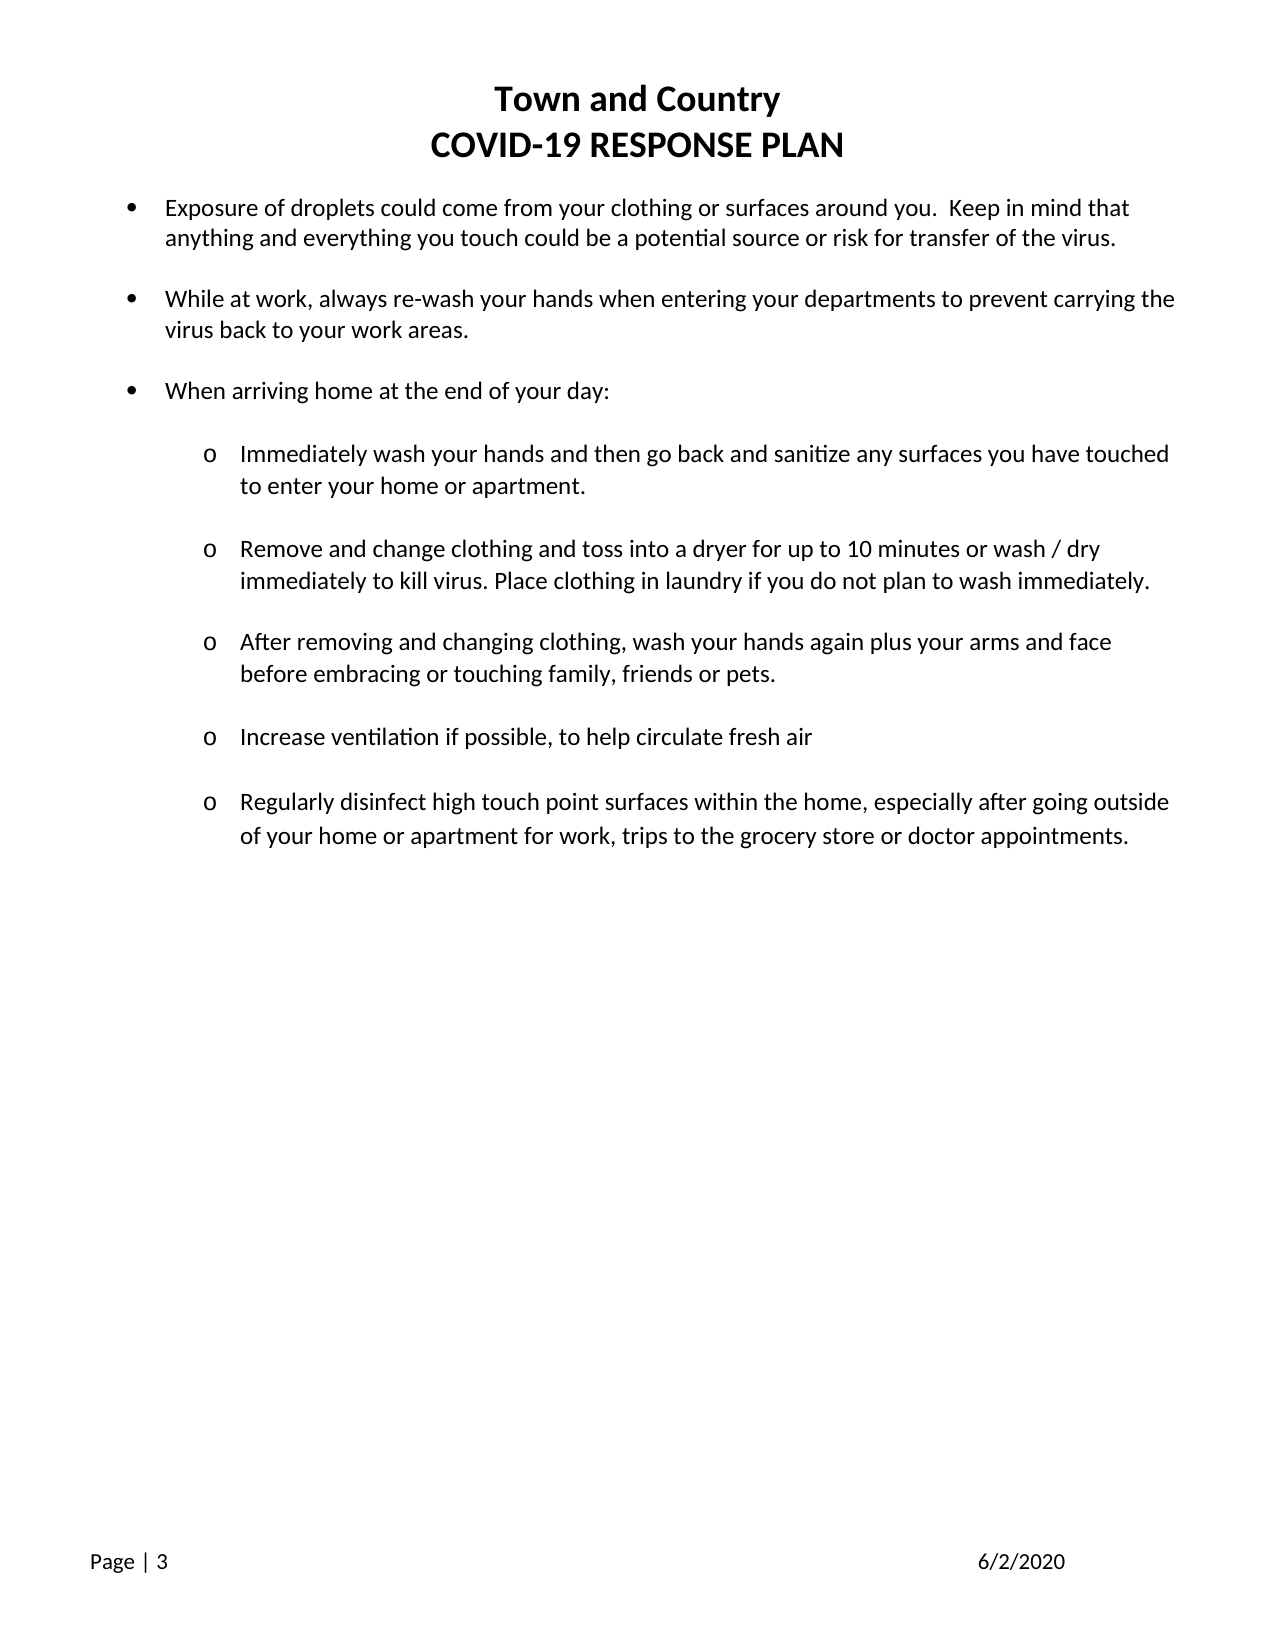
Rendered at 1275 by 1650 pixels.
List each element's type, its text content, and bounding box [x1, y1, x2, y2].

list After removing and changing clothing, wash your hands again plus your arms and face before embracing or touching family, friends or pets. [202, 626, 1185, 688]
list Immediately wash your hands and then go back and sanitize any surfaces you have touched to enter your home or apartment. [202, 438, 1185, 501]
list Regularly disinfect high touch point surfaces within the home, especially after going outside of your home or apartment for work, trips to the grocery store or doctor appointments. [202, 786, 1185, 851]
list Remove and change clothing and toss into a dryer for up to 10 minutes or wash / dry immediately to kill virus. Place clothing in laundry if you do not plan to wash immediately. [202, 533, 1185, 596]
list Increase ventilation if possible, to help circulate fresh air [202, 721, 1185, 753]
list While at work, always re-wash your hands when entering your departments to prevent carrying the virus back to your work areas. [127, 283, 1185, 344]
list Exposure of droplets could come from your clothing or surfaces around you. Keep in mind that anything and everything you touch could be a potential source or risk for transfer of the virus. [127, 192, 1185, 253]
list When arriving home at the end of your day: [127, 375, 1185, 405]
